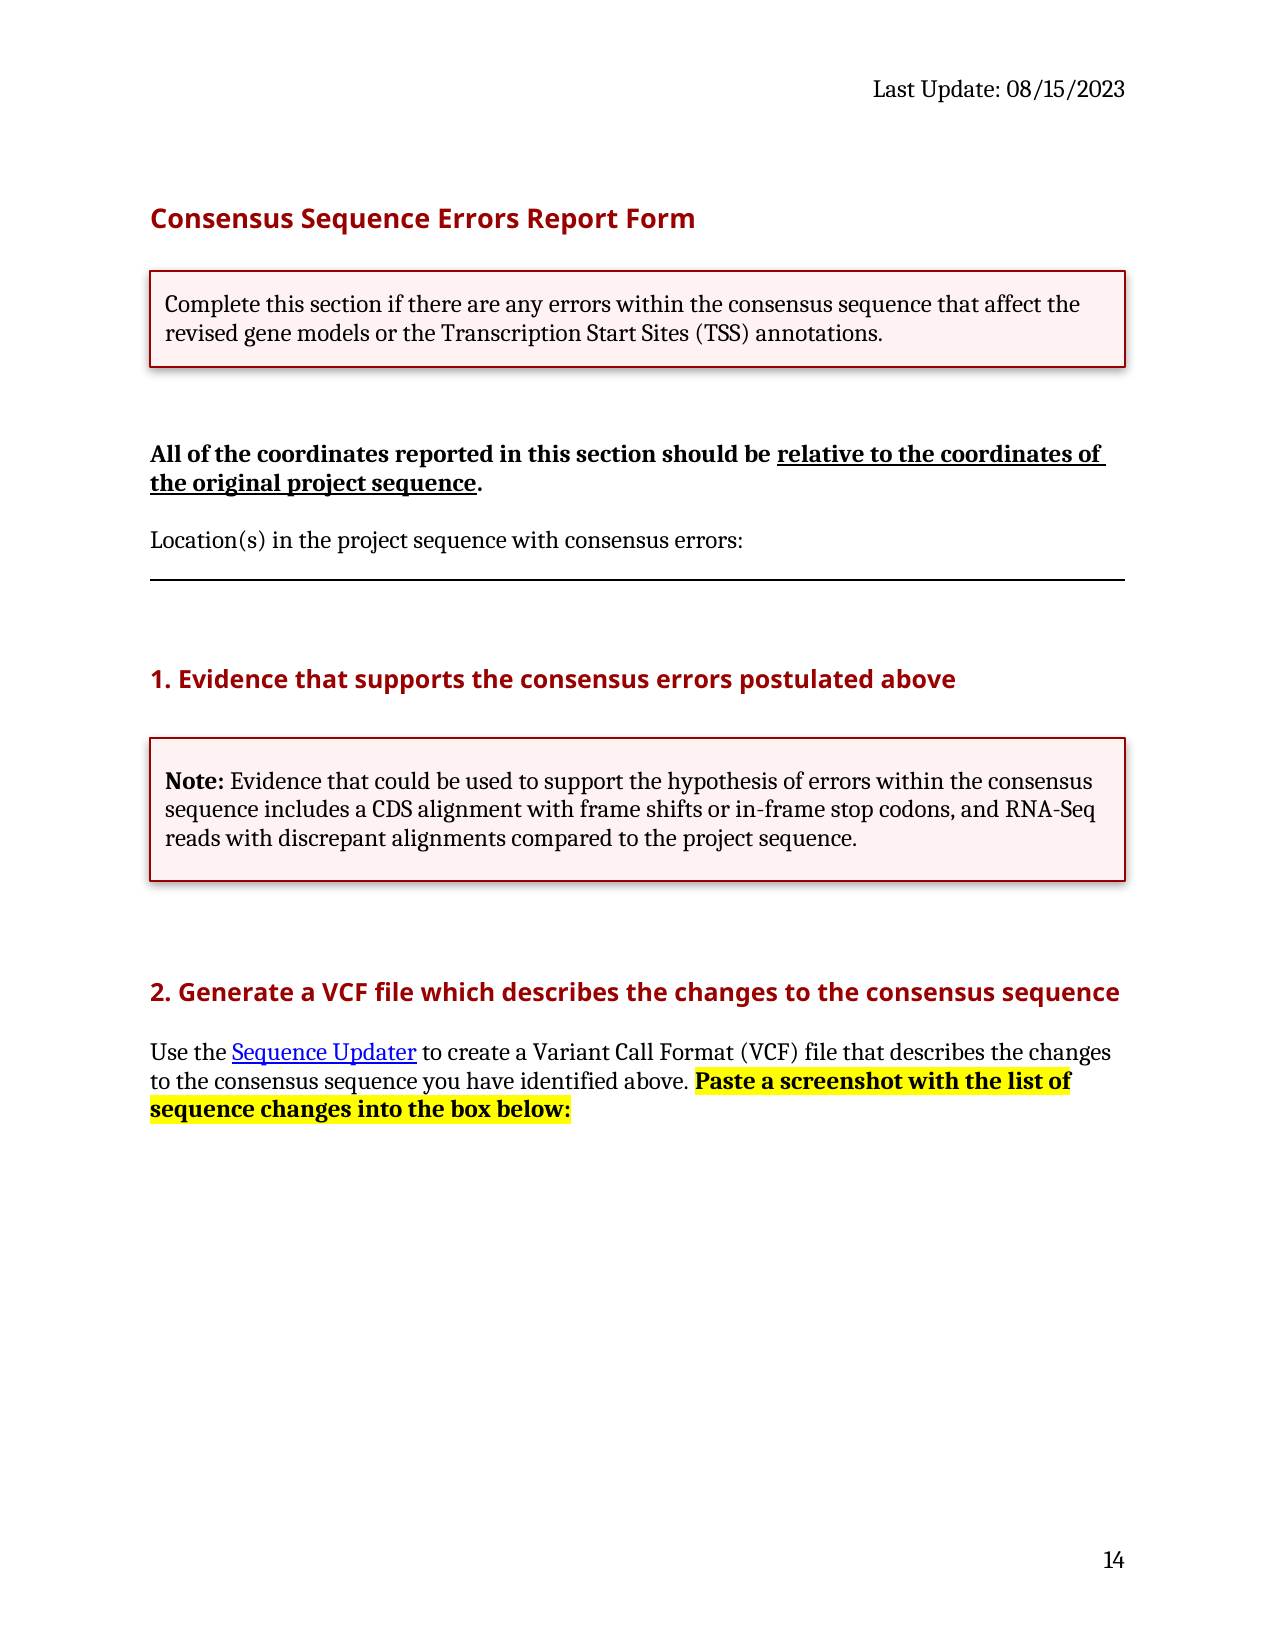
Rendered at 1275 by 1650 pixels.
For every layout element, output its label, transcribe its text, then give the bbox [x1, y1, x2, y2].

subtitle Consensus Sequence Errors Report Form [150, 199, 1125, 236]
text Location(s) in the project sequence with consensus errors: [150, 526, 1125, 555]
subtitle 1. Evidence that supports the consensus errors postulated above [150, 662, 1125, 696]
text Use the Sequence Updater to create a Variant Call Format (VCF) file that describes the changes to the consensus sequence you have identified above. Paste a screenshot with the list of sequence changes into the box below: [150, 1038, 1125, 1124]
text All of the coordinates reported in this section should be relative to the coordinates of the original project sequence. [150, 440, 1125, 497]
subtitle 2. Generate a VCF file which describes the changes to the consensus sequence [150, 975, 1125, 1009]
